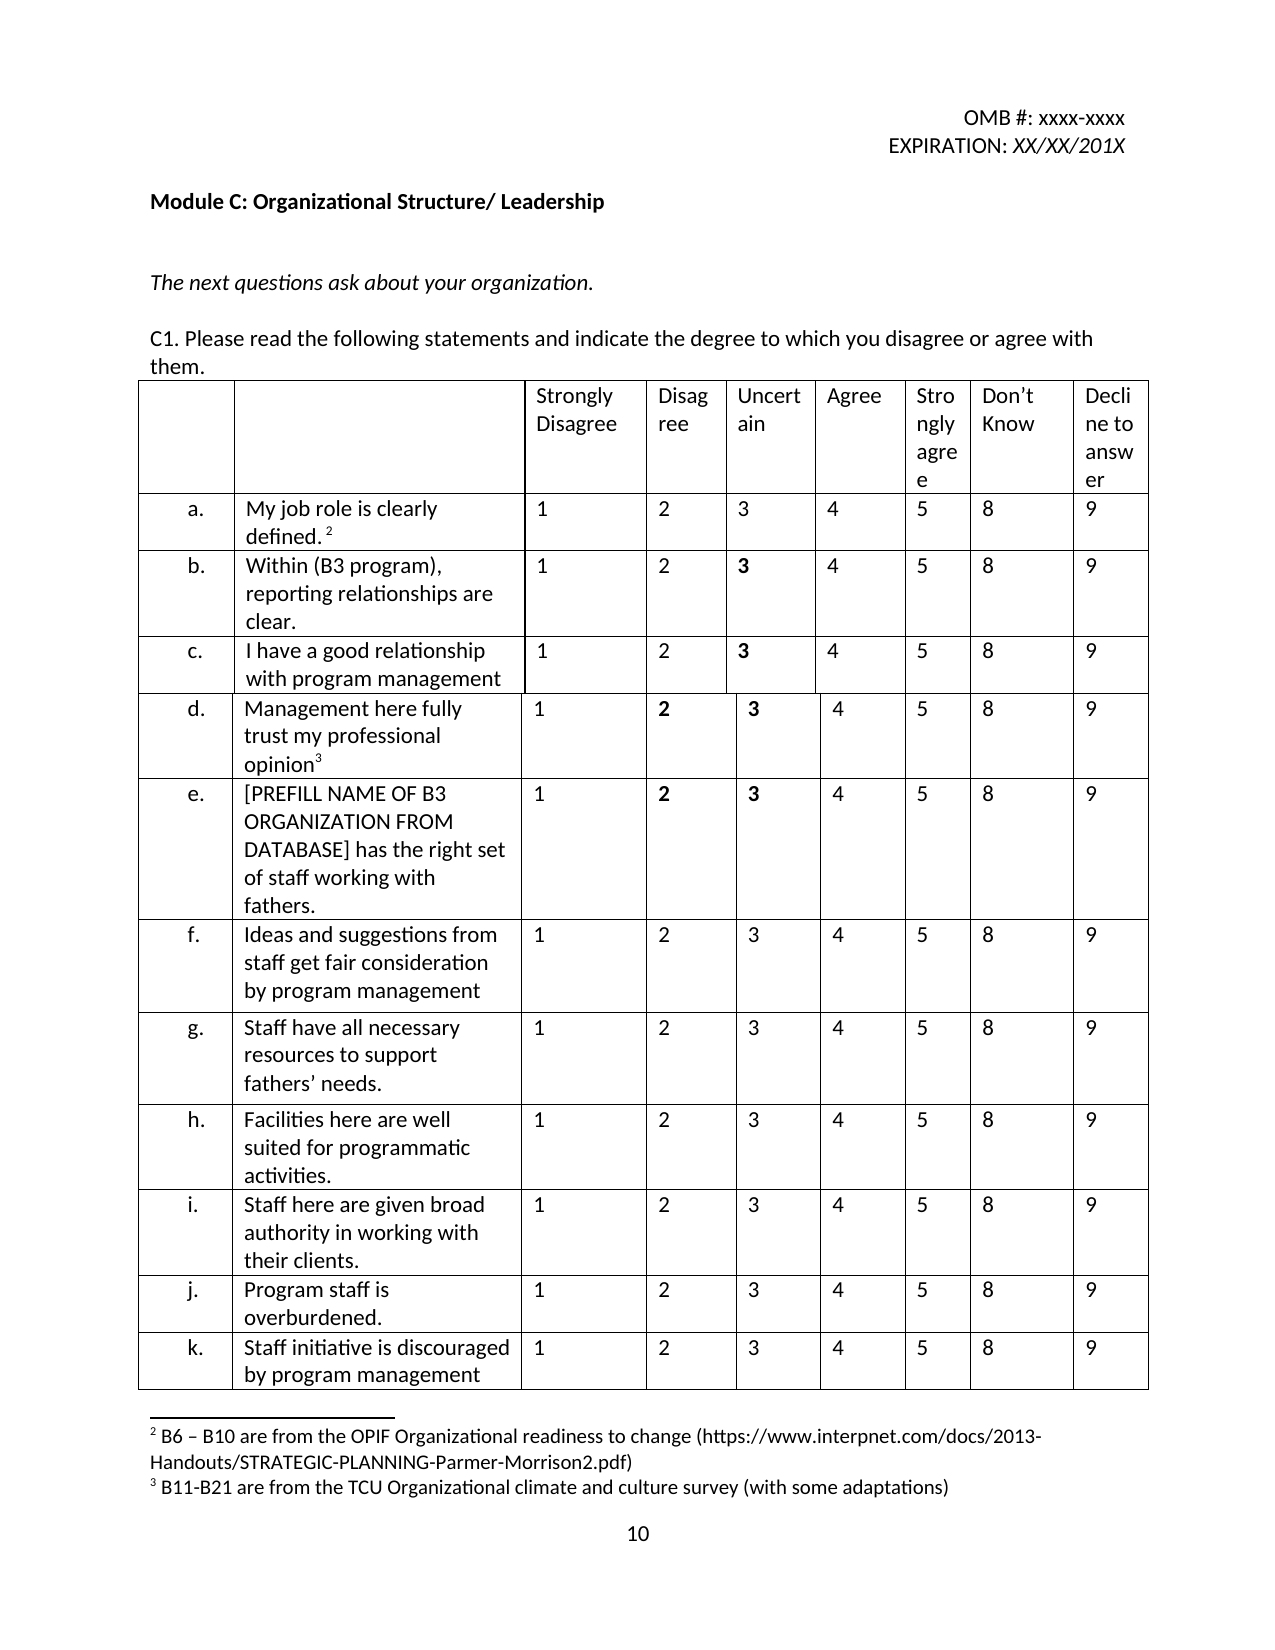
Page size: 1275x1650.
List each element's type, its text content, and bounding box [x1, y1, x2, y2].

table_header Strongly Disagree [526, 381, 646, 493]
table_cell 5 [906, 779, 970, 919]
table_cell 1 [526, 494, 646, 550]
table_cell 8 [971, 920, 1073, 1012]
table_cell 3 [727, 494, 815, 550]
table_cell 4 [816, 637, 905, 693]
table_cell [139, 1013, 232, 1104]
table_cell 3 [737, 1333, 820, 1389]
table_cell 3 [737, 1190, 820, 1274]
table_cell 1 [522, 1333, 646, 1389]
table_cell 2 [647, 1190, 736, 1274]
table_cell 3 [737, 1013, 820, 1104]
text Module C: Organizational Structure/ Leadership [150, 187, 1125, 215]
table_cell 2 [647, 920, 736, 1012]
table_cell 2 [647, 1276, 736, 1332]
table_cell 4 [821, 1013, 905, 1104]
table_header [139, 381, 234, 493]
table_header Uncertain [727, 381, 815, 493]
table_cell 5 [906, 1276, 970, 1332]
table_cell 3 [737, 1276, 820, 1332]
table_cell [139, 494, 234, 550]
table_cell 8 [971, 1190, 1073, 1274]
table_cell [139, 920, 232, 1012]
table_cell 9 [1074, 694, 1148, 778]
table_cell 8 [971, 1013, 1073, 1104]
text C1. Please read the following statements and indicate the degree to which you disagree or agree with them. [150, 324, 1125, 380]
table_cell Management here fully trust my professional opinion [233, 694, 521, 778]
table_cell 2 [647, 637, 726, 693]
table_cell [139, 551, 234, 636]
table_cell 5 [906, 694, 970, 778]
table_cell 4 [816, 551, 905, 636]
table_cell 2 [647, 779, 736, 919]
table_cell 1 [526, 551, 646, 636]
table_header Disagree [647, 381, 726, 493]
table_cell 3 [737, 920, 820, 1012]
text The next questions ask about your organization. [150, 268, 1125, 296]
table_cell 4 [821, 694, 905, 778]
table_cell 5 [906, 1333, 970, 1389]
table_cell 3 [737, 694, 820, 778]
table_cell 9 [1074, 779, 1148, 919]
table_cell 1 [522, 920, 646, 1012]
table_header Decline to answer [1074, 381, 1148, 493]
table_cell 8 [971, 494, 1073, 550]
table_cell 8 [971, 551, 1073, 636]
table_cell Staff here are given broad authority in working with their clients. [233, 1190, 521, 1274]
table_cell [139, 1105, 232, 1189]
table_cell [PREFILL NAME OF B3 ORGANIZATION FROM DATABASE] has the right set of staff working with fathers. [233, 779, 521, 919]
table_cell 2 [647, 694, 736, 778]
table_cell 9 [1074, 1190, 1148, 1274]
table_cell 9 [1074, 551, 1148, 636]
table_cell 5 [906, 920, 970, 1012]
table_cell Staff have all necessary resources to support fathers’ needs. [233, 1013, 521, 1104]
table_cell 3 [737, 779, 820, 919]
table_cell 3 [737, 1105, 820, 1189]
table_cell Staff initiative is discouraged by program management [233, 1333, 521, 1389]
table_cell 9 [1074, 1276, 1148, 1332]
table_cell 4 [821, 779, 905, 919]
table_cell 1 [522, 1276, 646, 1332]
table_cell 1 [522, 779, 646, 919]
table_cell 4 [821, 1105, 905, 1189]
table_cell 9 [1074, 494, 1148, 550]
table_cell 4 [821, 1333, 905, 1389]
table_cell 5 [906, 637, 970, 693]
table_cell Facilities here are well suited for programmatic activities. [233, 1105, 521, 1189]
table_cell 8 [971, 1333, 1073, 1389]
table_cell 8 [971, 1105, 1073, 1189]
table_header Strongly agree [906, 381, 970, 493]
table_cell 4 [821, 1276, 905, 1332]
table_cell [139, 1190, 232, 1274]
table_cell 8 [971, 637, 1073, 693]
table_header Agree [816, 381, 905, 493]
table_cell 4 [821, 920, 905, 1012]
table_cell 1 [522, 1105, 646, 1189]
table_cell 1 [526, 637, 646, 693]
table_cell 9 [1074, 1105, 1148, 1189]
table_cell 5 [906, 1190, 970, 1274]
table_cell 1 [522, 694, 646, 778]
table_cell 5 [906, 494, 970, 550]
table_cell 2 [647, 1105, 736, 1189]
table_cell 8 [971, 1276, 1073, 1332]
table_cell 1 [522, 1190, 646, 1274]
table_cell 2 [647, 494, 726, 550]
table_cell 8 [971, 779, 1073, 919]
table_cell 3 [727, 637, 815, 693]
table_header [235, 381, 524, 493]
table_cell [139, 1276, 232, 1332]
table_cell 9 [1074, 637, 1148, 693]
table_cell 9 [1074, 1013, 1148, 1104]
table_cell Within (B3 program), reporting relationships are clear. [235, 551, 524, 636]
table_cell 3 [727, 551, 815, 636]
table_cell My job role is clearly defined. [235, 494, 524, 550]
table_cell 5 [906, 551, 970, 636]
table_cell 9 [1074, 920, 1148, 1012]
table_cell 2 [647, 1013, 736, 1104]
table_cell Ideas and suggestions from staff get fair consideration by program management [233, 920, 521, 1012]
table_cell 2 [647, 1333, 736, 1389]
table_cell [139, 637, 234, 693]
table_cell [139, 694, 232, 778]
table_cell 8 [971, 694, 1073, 778]
table_cell [139, 1333, 232, 1389]
table_cell [139, 779, 232, 919]
table_cell 1 [522, 1013, 646, 1104]
table_cell 5 [906, 1013, 970, 1104]
table_cell Program staff is overburdened. [233, 1276, 521, 1332]
table_header Don’t Know [971, 381, 1073, 493]
table_cell 5 [906, 1105, 970, 1189]
table_cell 9 [1074, 1333, 1148, 1389]
table_cell I have a good relationship with program management [235, 637, 524, 693]
table_cell 4 [816, 494, 905, 550]
table_cell 4 [821, 1190, 905, 1274]
table_cell 2 [647, 551, 726, 636]
